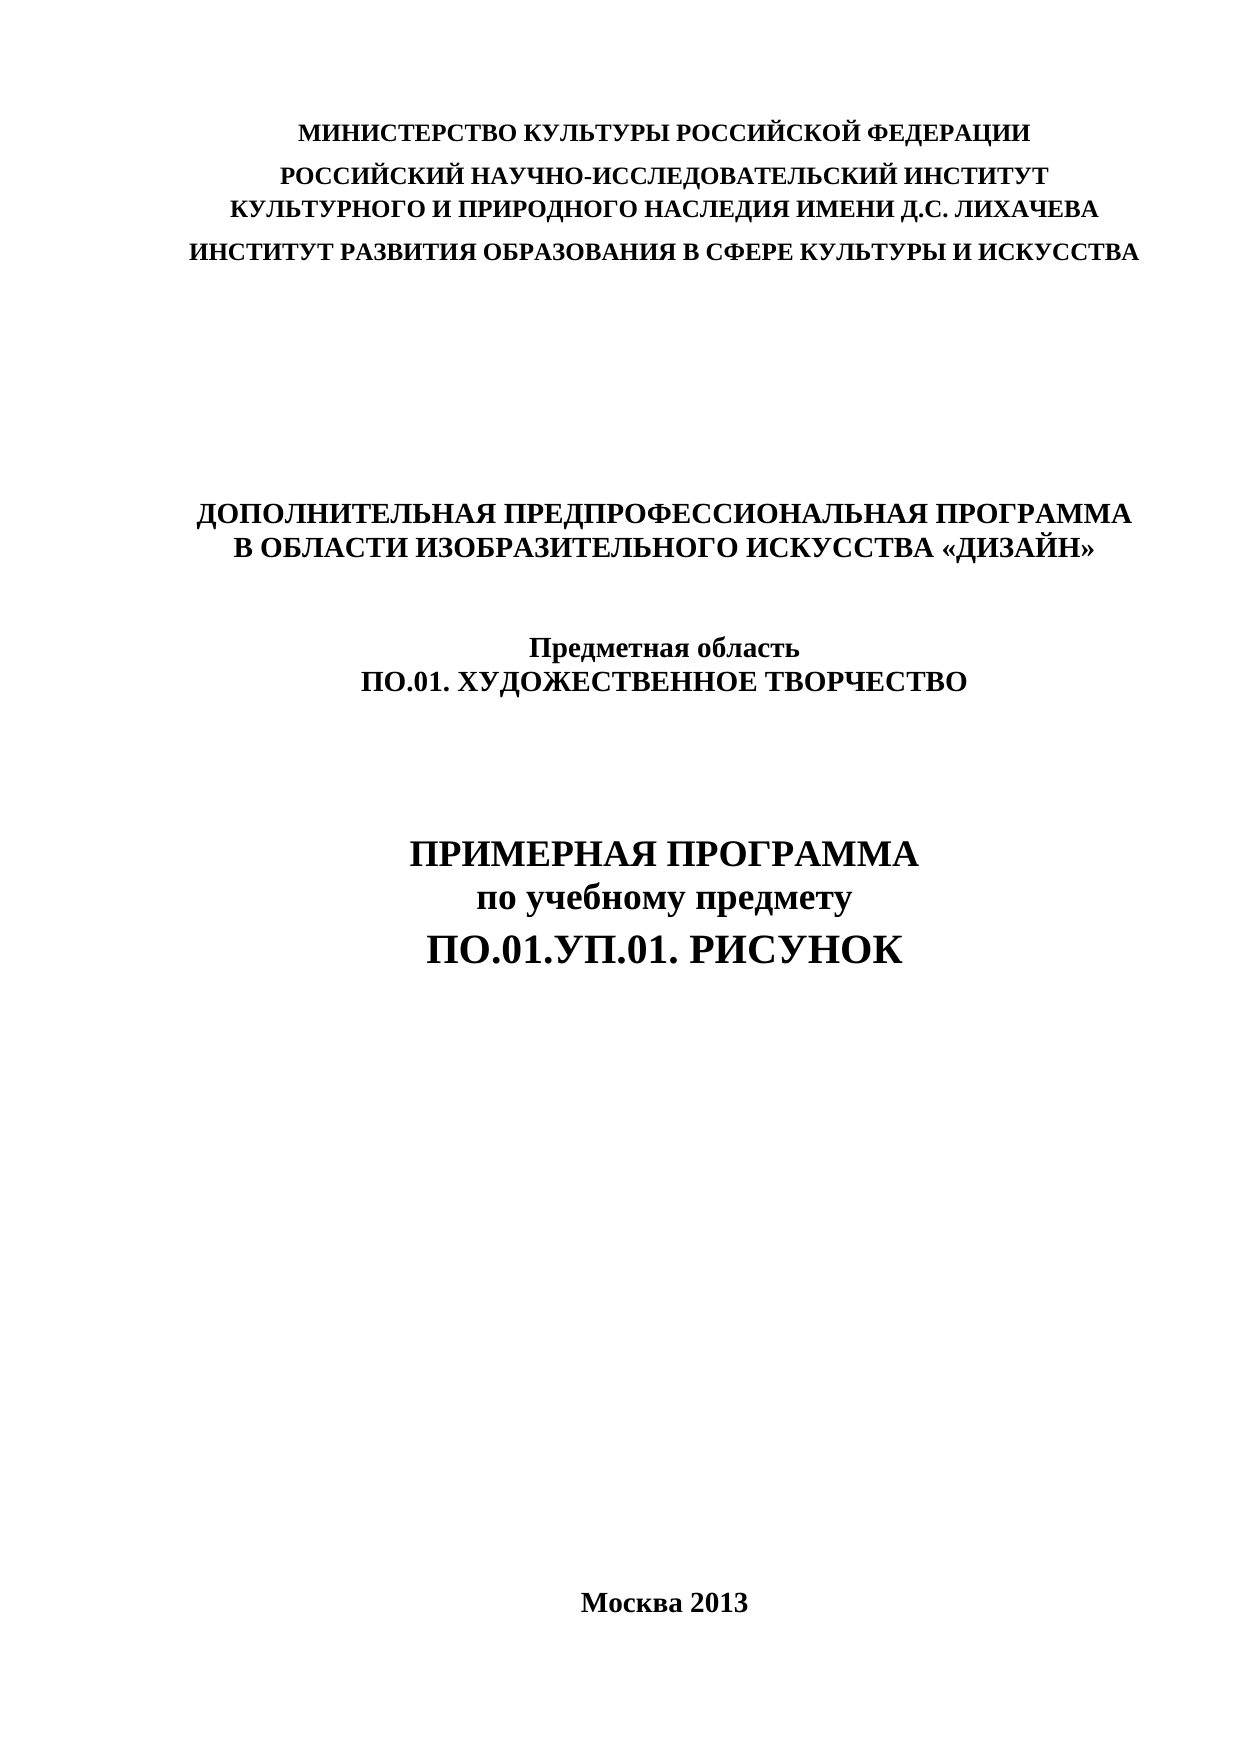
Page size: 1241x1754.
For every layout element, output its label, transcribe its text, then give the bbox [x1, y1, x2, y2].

text МИНИСТЕРСТВО КУЛЬТУРЫ РОССИЙСКОЙ ФЕДЕРАЦИИ [177, 118, 1152, 147]
text ПРИМЕРНАЯ ПРОГРАММА [177, 832, 1152, 875]
text РОССИЙСКИЙ НАУЧНО-ИССЛЕДОВАТЕЛЬСКИЙ ИНСТИТУТ [177, 161, 1152, 190]
text ПО.01.УП.01. РИСУНОК [177, 924, 1152, 972]
text ПО.01. ХУДОЖЕСТВЕННОЕ ТВОРЧЕСТВО [177, 664, 1152, 697]
text Предметная область [177, 630, 1152, 664]
text КУЛЬТУРНОГО И ПРИРОДНОГО НАСЛЕДИЯ ИМЕНИ Д.С. ЛИХАЧЕВА [177, 194, 1152, 223]
text по учебному предмету [177, 875, 1152, 918]
text В ОБЛАСТИ ИЗОБРАЗИТЕЛЬНОГО ИСКУССТВА «ДИЗАЙН» [177, 530, 1152, 563]
text ИНСТИТУТ РАЗВИТИЯ ОБРАЗОВАНИЯ В СФЕРЕ КУЛЬТУРЫ И ИСКУССТВА [177, 237, 1152, 266]
text ДОПОЛНИТЕЛЬНАЯ ПРЕДПРОФЕССИОНАЛЬНАЯ ПРОГРАММА [177, 496, 1152, 530]
text Москва 2013 [177, 1586, 1152, 1619]
